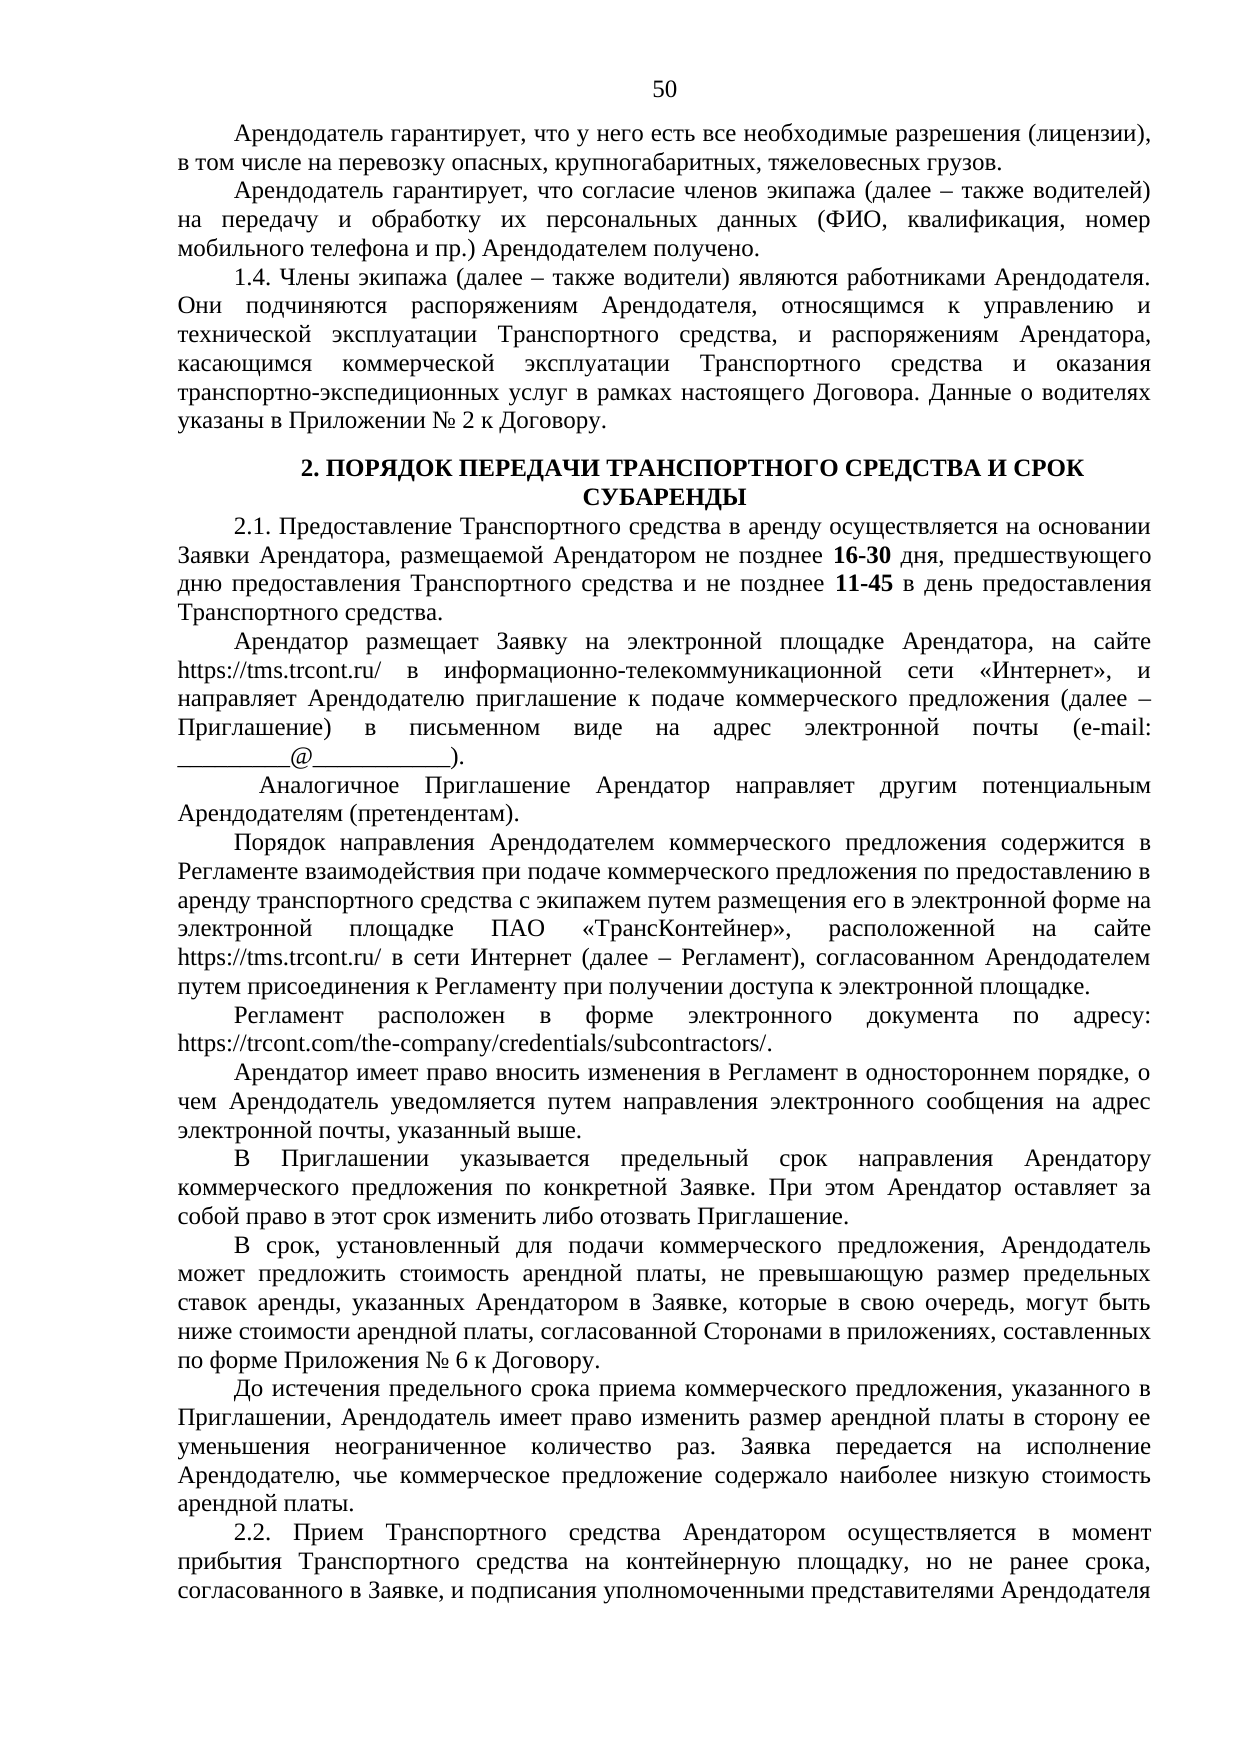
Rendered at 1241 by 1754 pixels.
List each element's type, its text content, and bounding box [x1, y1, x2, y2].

text В срок, установленный для подачи коммерческого предложения, Арендодатель может предложить стоимость арендной платы, не превышающую размер предельных ставок аренды, указанных Арендатором в Заявке, которые в свою очередь, могут быть ниже стоимости арендной платы, согласованной Сторонами в приложениях, составленных по форме Приложения № 6 к Договору. [177, 1230, 1152, 1373]
text Регламент расположен в форме электронного документа по адресу: https://trcont.com/the-company/credentials/subcontractors/. [177, 1000, 1152, 1057]
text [177, 1517, 1152, 1603]
text 2.1. Предоставление Транспортного средства в аренду осуществляется на основании Заявки Арендатора, размещаемой Арендатором не позднее 16-30 дня, предшествующего дню предоставления Транспортного средства и не позднее 11-45 в день предоставления Транспортного средства. [177, 511, 1152, 626]
text Арендодатель гарантирует, что согласие членов экипажа (далее – также водителей) на передачу и обработку их персональных данных (ФИО, квалификация, номер мобильного телефона и пр.) Арендодателем получено. [177, 176, 1152, 262]
text До истечения предельного срока приема коммерческого предложения, указанного в Приглашении, Арендодатель имеет право изменить размер арендной платы в сторону ее уменьшения неограниченное количество раз. Заявка передается на исполнение Арендодателю, чье коммерческое предложение содержало наиболее низкую стоимость арендной платы. [177, 1373, 1152, 1517]
text В Приглашении указывается предельный срок направления Арендатору коммерческого предложения по конкретной Заявке. При этом Арендатор оставляет за собой право в этот срок изменить либо отозвать Приглашение. [177, 1143, 1152, 1230]
text 1.4. Члены экипажа (далее – также водители) являются работниками Арендодателя. Они подчиняются распоряжениям Арендодателя, относящимся к управлению и технической эксплуатации Транспортного средства, и распоряжениям Арендатора, касающимся коммерческой эксплуатации Транспортного средства и оказания транспортно-экспедиционных услуг в рамках настоящего Договора. Данные о водителях указаны в Приложении № 2 к Договору. [177, 262, 1152, 434]
text 2. ПОРЯДОК ПЕРЕДАЧИ ТРАНСПОРТНОГО СРЕДСТВА И СРОК СУБАРЕНДЫ [177, 453, 1152, 511]
text Арендатор размещает Заявку на электронной площадке Арендатора, на сайте https://tms.trcont.ru/ в информационно-телекоммуникационной сети «Интернет», и направляет Арендодателю приглашение к подаче коммерческого предложения (далее – Приглашение) в письменном виде на адрес электронной почты (e-mail: _________@___________). [177, 626, 1152, 770]
text Арендатор имеет право вносить изменения в Регламент в одностороннем порядке, о чем Арендодатель уведомляется путем направления электронного сообщения на адрес электронной почты, указанный выше. [177, 1057, 1152, 1143]
text Аналогичное Приглашение Арендатор направляет другим потенциальным Арендодателям (претендентам). [177, 770, 1152, 827]
text Арендодатель гарантирует, что у него есть все необходимые разрешения (лицензии), в том числе на перевозку опасных, крупногабаритных, тяжеловесных грузов. [177, 118, 1152, 176]
text Порядок направления Арендодателем коммерческого предложения содержится в Регламенте взаимодействия при подаче коммерческого предложения по предоставлению в аренду транспортного средства с экипажем путем размещения его в электронной форме на электронной площадке ПАО «ТрансКонтейнер», расположенной на сайте https://tms.trcont.ru/ в сети Интернет (далее – Регламент), согласованном Арендодателем путем присоединения к Регламенту при получении доступа к электронной площадке. [177, 827, 1152, 1000]
